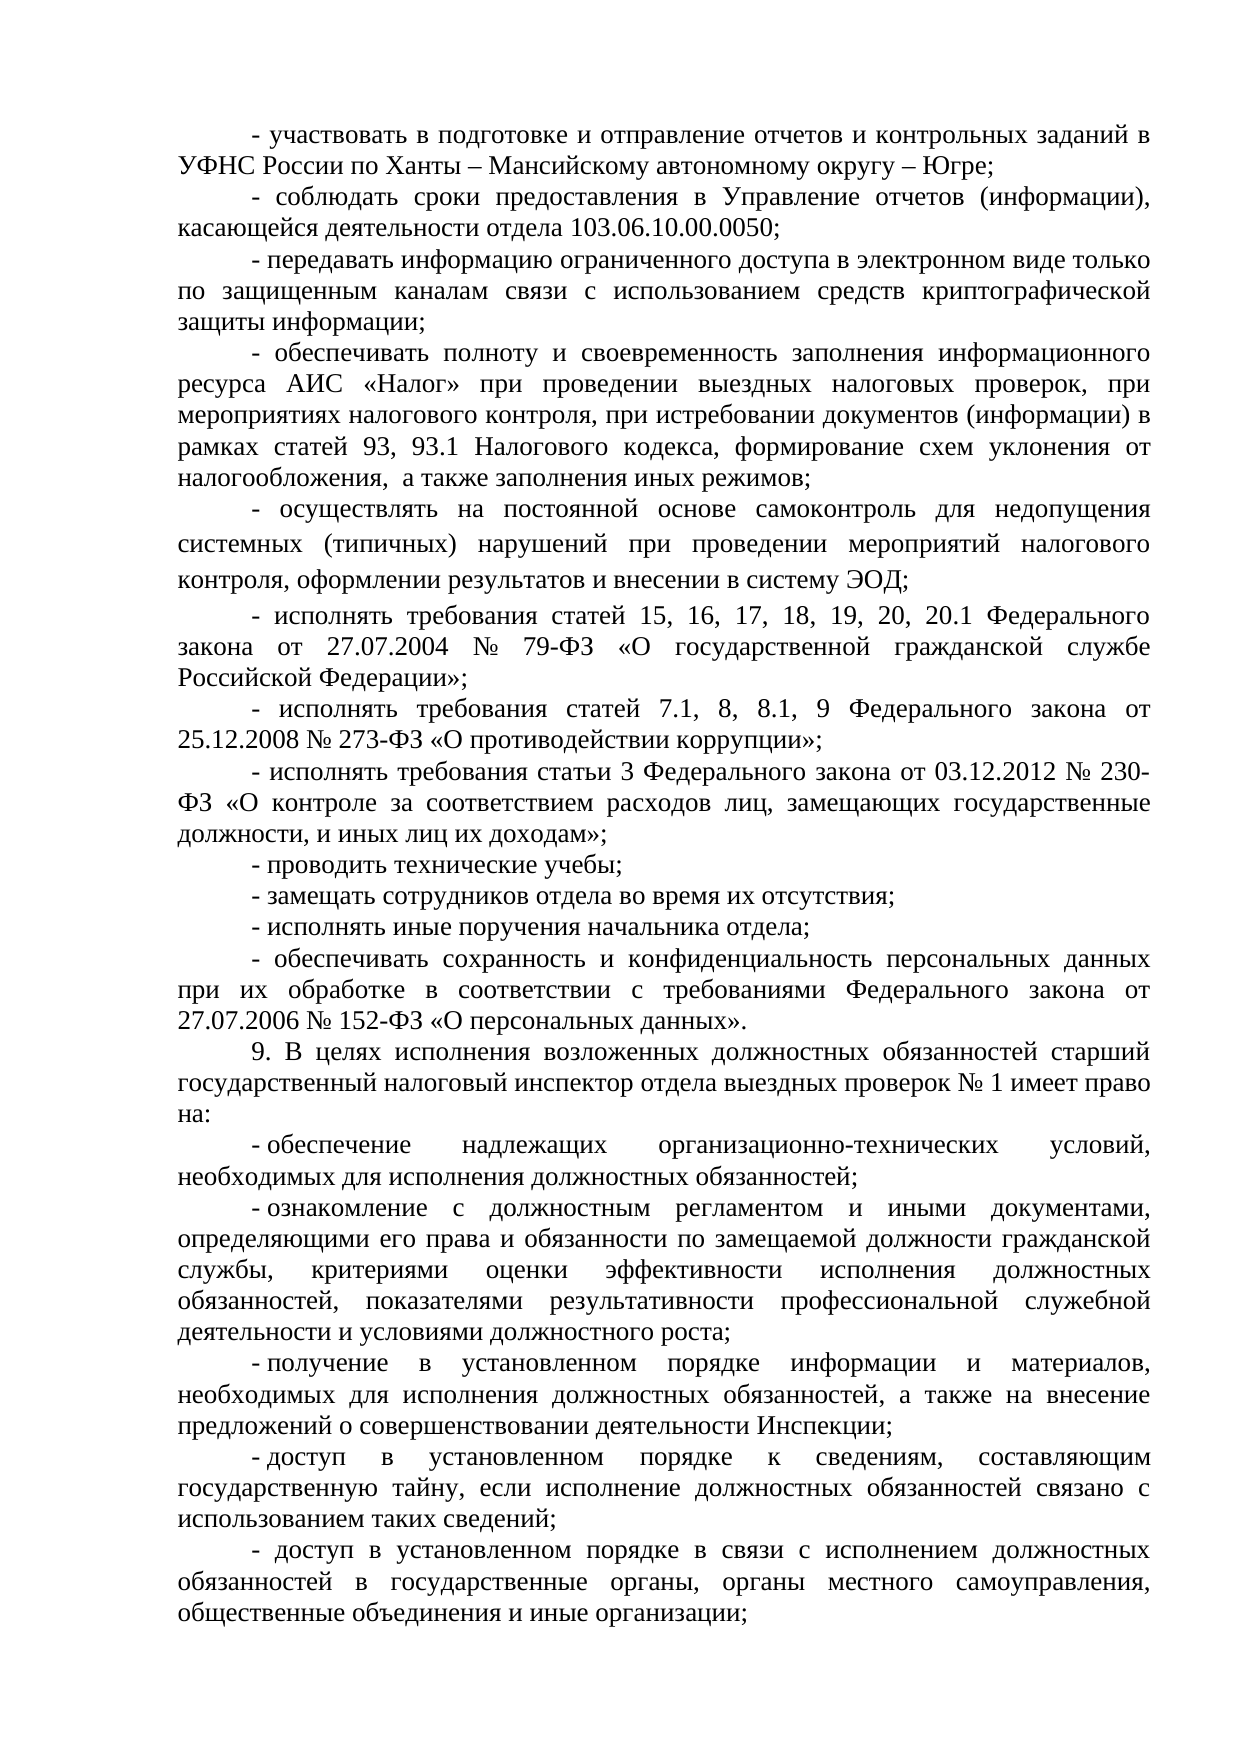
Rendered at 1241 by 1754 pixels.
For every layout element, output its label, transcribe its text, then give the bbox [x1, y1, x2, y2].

text - ознакомление с должностным регламентом и иными документами, определяющими его права и обязанности по замещаемой должности гражданской службы, критериями оценки эффективности исполнения должностных обязанностей, показателями результативности профессиональной служебной деятельности и условиями должностного роста; [177, 1191, 1152, 1347]
text - участвовать в подготовке и отправление отчетов и контрольных заданий в УФНС России по Ханты – Мансийскому автономному округу – Югре; [177, 118, 1152, 180]
text - передавать информацию ограниченного доступа в электронном виде только по защищенным каналам связи с использованием средств криптографической защиты информации; [177, 243, 1152, 336]
text - обеспечение надлежащих организационно-технических условий, необходимых для исполнения должностных обязанностей; [177, 1128, 1152, 1191]
text - исполнять требования статьи 3 Федерального закона от 03.12.2012 № 230-ФЗ «О контроле за соответствием расходов лиц, замещающих государственные должности, и иных лиц их доходам»; [177, 755, 1152, 848]
text - осуществлять на постоянной основе самоконтроль для недопущения системных (типичных) нарушений при проведении мероприятий налогового контроля, оформлении результатов и внесении в систему ЭОД; [177, 492, 1152, 594]
text - исполнять требования статей 15, 16, 17, 18, 19, 20, 20.1 Федерального закона от 27.07.2004 № 79-ФЗ «О государственной гражданской службе Российской Федерации»; [177, 599, 1152, 692]
text - исполнять иные поручения начальника отдела; [177, 911, 1152, 942]
text - обеспечивать сохранность и конфиденциальность персональных данных при их обработке в соответствии с требованиями Федерального закона от 27.07.2006 № 152-ФЗ «О персональных данных». [177, 942, 1152, 1035]
text - проводить технические учебы; [177, 848, 1152, 879]
text - доступ в установленном порядке к сведениям, составляющим государственную тайну, если исполнение должностных обязанностей связано с использованием таких сведений; [177, 1440, 1152, 1533]
text - доступ в установленном порядке в связи с исполнением должностных обязанностей в государственные органы, органы местного самоуправления, общественные объединения и иные организации; [177, 1533, 1152, 1627]
text - соблюдать сроки предоставления в Управление отчетов (информации), касающейся деятельности отдела 103.06.10.00.0050; [177, 180, 1152, 243]
text - обеспечивать полноту и своевременность заполнения информационного ресурса АИС «Налог» при проведении выездных налоговых проверок, при мероприятиях налогового контроля, при истребовании документов (информации) в рамках статей 93, 93.1 Налогового кодекса, формирование схем уклонения от налогообложения, а также заполнения иных режимов; [177, 336, 1152, 492]
text - исполнять требования статей 7.1, 8, 8.1, 9 Федерального закона от 25.12.2008 № 273-ФЗ «О противодействии коррупции»; [177, 692, 1152, 755]
text - получение в установленном порядке информации и материалов, необходимых для исполнения должностных обязанностей, а также на внесение предложений о совершенствовании деятельности Инспекции; [177, 1347, 1152, 1440]
text 9. В целях исполнения возложенных должностных обязанностей старший государственный налоговый инспектор отдела выездных проверок № 1 имеет право на: [177, 1035, 1152, 1128]
text - замещать сотрудников отдела во время их отсутствия; [177, 879, 1152, 911]
